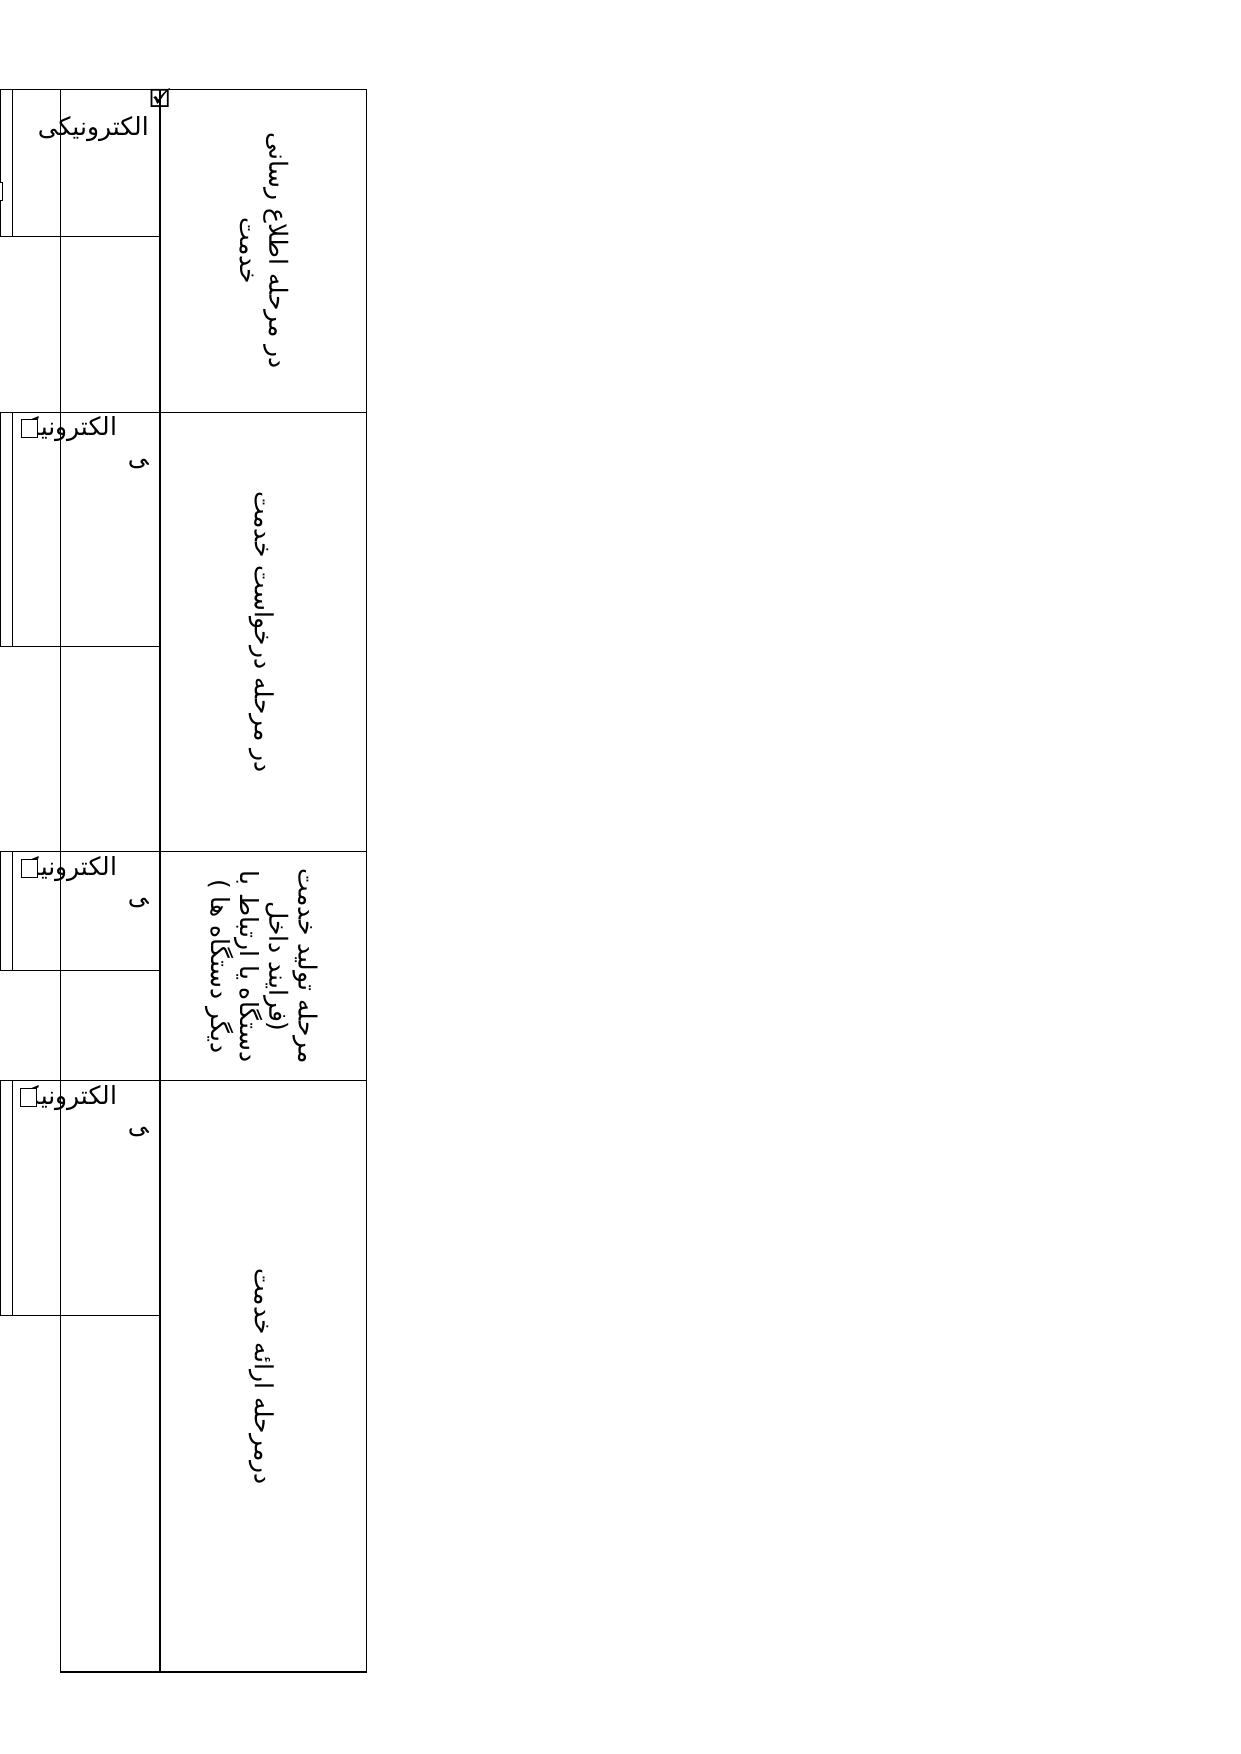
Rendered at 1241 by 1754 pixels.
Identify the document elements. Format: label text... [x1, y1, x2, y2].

table_cell الکترونیکی [61, 413, 159, 646]
table_cell در مرحله اطلاع رسانی خدمت [161, 90, 366, 412]
table_cell درمرحله ارائه خدمت [161, 1081, 366, 1671]
table_cell الکترونیکی [61, 90, 159, 236]
table_cell در مرحله درخواست خدمت [161, 413, 366, 851]
table_cell الکترونیکی [61, 852, 159, 970]
table_cell مرحله تولید خدمت (فرایند داخل دستگاه یا ارتباط با دیگر دستگاه ها ) [161, 852, 366, 1080]
table_cell الکترونیکی [61, 1081, 159, 1314]
